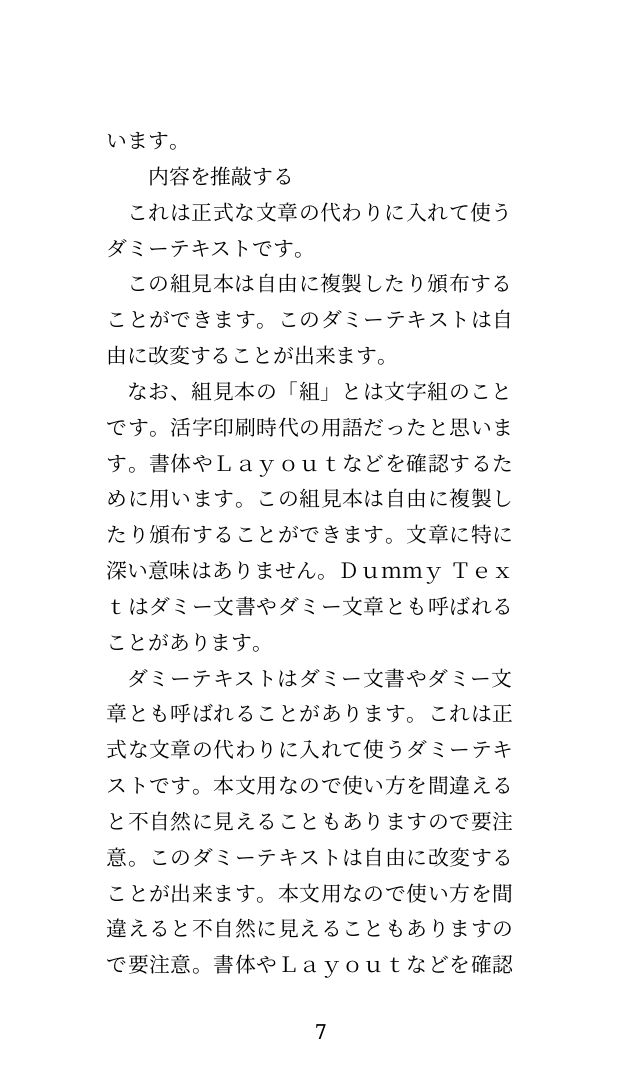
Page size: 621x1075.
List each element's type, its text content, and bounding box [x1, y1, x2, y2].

text これは正式な文章の代わりに入れて使うダミーテキストです。 [106, 193, 514, 265]
text この組見本は自由に複製したり頒布することができます。このダミーテキストは自由に改変することが出来ます。 [106, 265, 514, 372]
subtitle 内容を推敲する [106, 157, 514, 193]
text なお、組見本の「組」とは文字組のことです。活字印刷時代の用語だったと思います。書体やＬａｙｏｕｔなどを確認するために用います。この組見本は自由に複製したり頒布することができます。文章に特に深い意味はありません。Ｄｕｍｍｙ Ｔｅｘｔはダミー文書やダミー文章とも呼ばれることがあります。 [106, 372, 514, 659]
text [106, 122, 514, 157]
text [106, 659, 514, 982]
